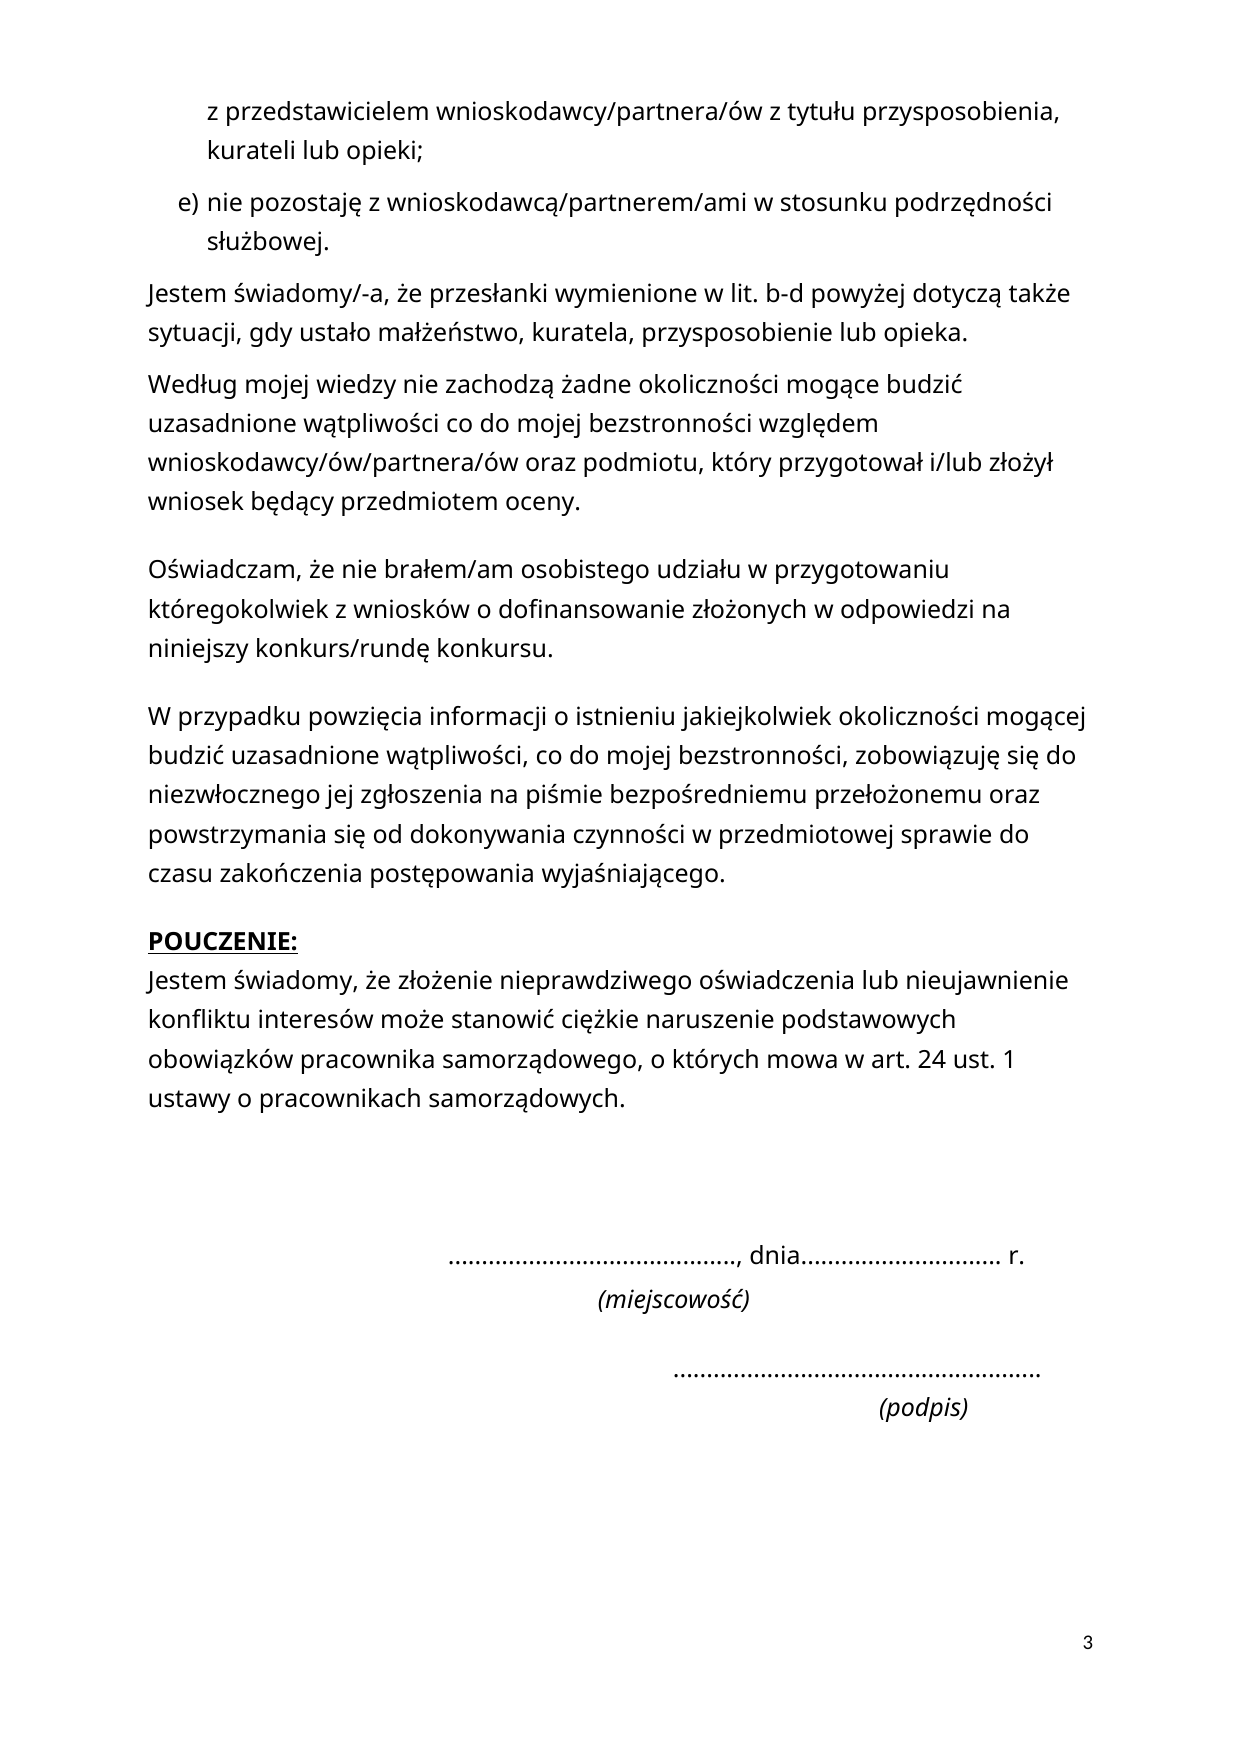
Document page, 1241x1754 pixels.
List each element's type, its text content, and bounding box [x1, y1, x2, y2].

text Oświadczam, że nie brałem/am osobistego udziału w przygotowaniu któregokolwiek z wniosków o dofinansowanie złożonych w odpowiedzi na niniejszy konkurs/rundę konkursu. [148, 552, 1093, 664]
text ..........................................., dnia.............................. r. [448, 1244, 1093, 1269]
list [177, 94, 1093, 167]
text W przypadku powzięcia informacji o istnieniu jakiejkolwiek okoliczności mogącej budzić uzasadnione wątpliwości, co do mojej bezstronności, zobowiązuję się do niezwłocznego jej zgłoszenia na piśmie bezpośredniemu przełożonemu oraz powstrzymania się od dokonywania czynności w przedmiotowej sprawie do czasu zakończenia postępowania wyjaśniającego. [148, 699, 1093, 889]
text Jestem świadomy, że złożenie nieprawdziwego oświadczenia lub nieujawnienie konfliktu interesów może stanowić ciężkie naruszenie podstawowych obowiązków pracownika samorządowego, o których mowa w art. 24 ust. 1 ustawy o pracownikach samorządowych. [148, 963, 1093, 1114]
text ....................................................... [673, 1350, 1093, 1384]
text (miejscowość) [598, 1282, 1093, 1316]
text POUCZENIE: [148, 924, 1093, 958]
text (podpis) [879, 1389, 1093, 1424]
text Według mojej wiedzy nie zachodzą żadne okoliczności mogące budzić uzasadnione wątpliwości co do mojej bezstronności względem wnioskodawcy/ów/partnera/ów oraz podmiotu, który przygotował i/lub złożył wniosek będący przedmiotem oceny. [148, 366, 1093, 518]
list nie pozostaję z wnioskodawcą/partnerem/ami w stosunku podrzędności służbowej. [177, 184, 1093, 258]
text Jestem świadomy/-a, że przesłanki wymienione w lit. b-d powyżej dotyczą także sytuacji, gdy ustało małżeństwo, kuratela, przysposobienie lub opieka. [148, 275, 1093, 349]
